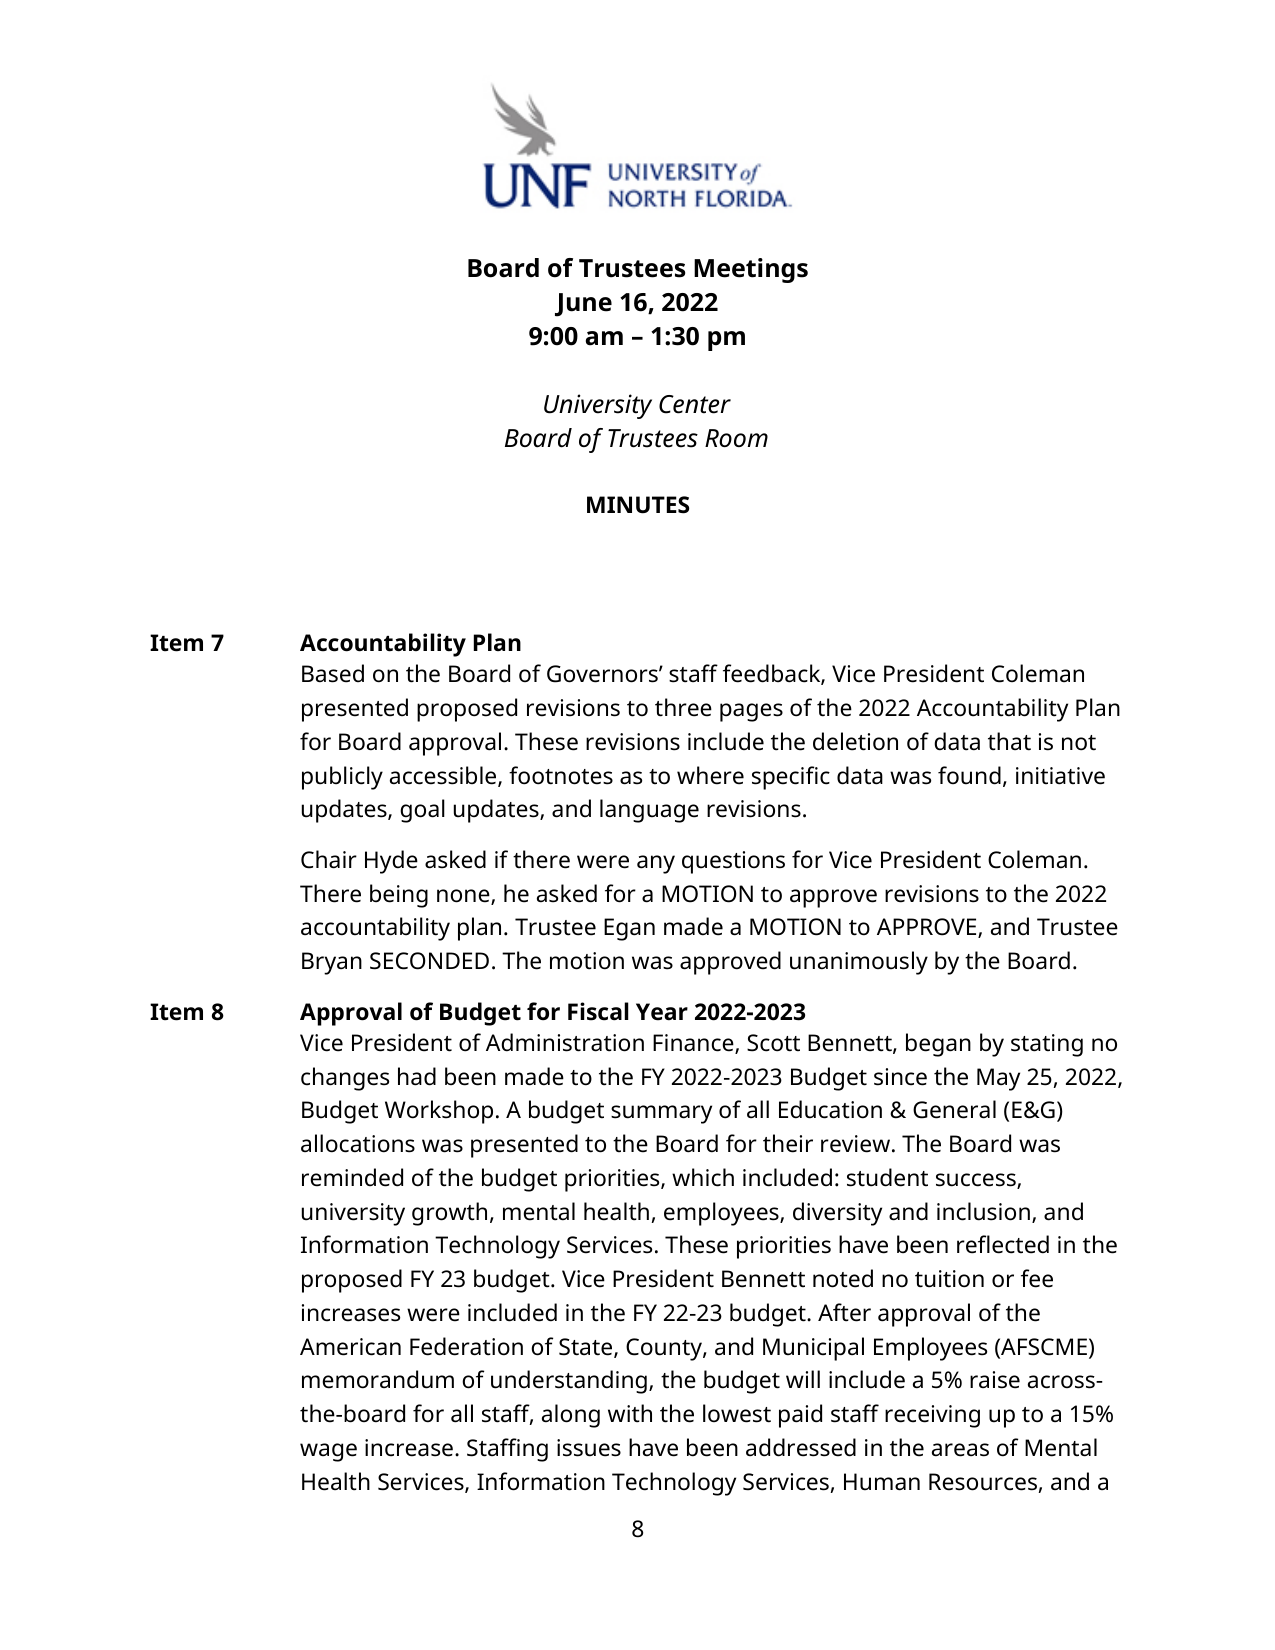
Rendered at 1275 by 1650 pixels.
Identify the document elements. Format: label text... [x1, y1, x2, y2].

text Chair Hyde asked if there were any questions for Vice President Coleman. There being none, he asked for a MOTION to approve revisions to the 2022 accountability plan. Trustee Egan made a MOTION to APPROVE, and Trustee Bryan SECONDED. The motion was approved unanimously by the Board. [300, 844, 1125, 976]
subtitle Item 8 Approval of Budget for Fiscal Year 2022-2023 [150, 995, 1125, 1027]
text Vice President of Administration Finance, Scott Bennett, began by stating no changes had been made to the FY 2022-2023 Budget since the May 25, 2022, Budget Workshop. A budget summary of all Education & General (E&G) allocations was presented to the Board for their review. The Board was reminded of the budget priorities, which included: student success, university growth, mental health, employees, diversity and inclusion, and Information Technology Services. These priorities have been reflected in the proposed FY 23 budget. Vice President Bennett noted no tuition or fee increases were included in the FY 22-23 budget. After approval of the American Federation of State, County, and Municipal Employees (AFSCME) memorandum of understanding, the budget will include a 5% raise across-the-board for all staff, along with the lowest paid staff receiving up to a 15% wage increase. Staffing issues have been addressed in the areas of Mental Health Services, Information Technology Services, Human Resources, and a number of new faculty lines, with an additional 10+ new positions being funded. From the state perspective, UNF received additional allocations of $2.5M in operational support, $3.5M for Nursing and $17M for deferred maintenance. [150, 1027, 1125, 1497]
picture [468, 75, 807, 219]
subtitle Item 7 Accountability Plan [150, 627, 1125, 658]
text Based on the Board of Governors’ staff feedback, Vice President Coleman presented proposed revisions to three pages of the 2022 Accountability Plan for Board approval. These revisions include the deletion of data that is not publicly accessible, footnotes as to where specific data was found, initiative updates, goal updates, and language revisions. [300, 658, 1125, 824]
